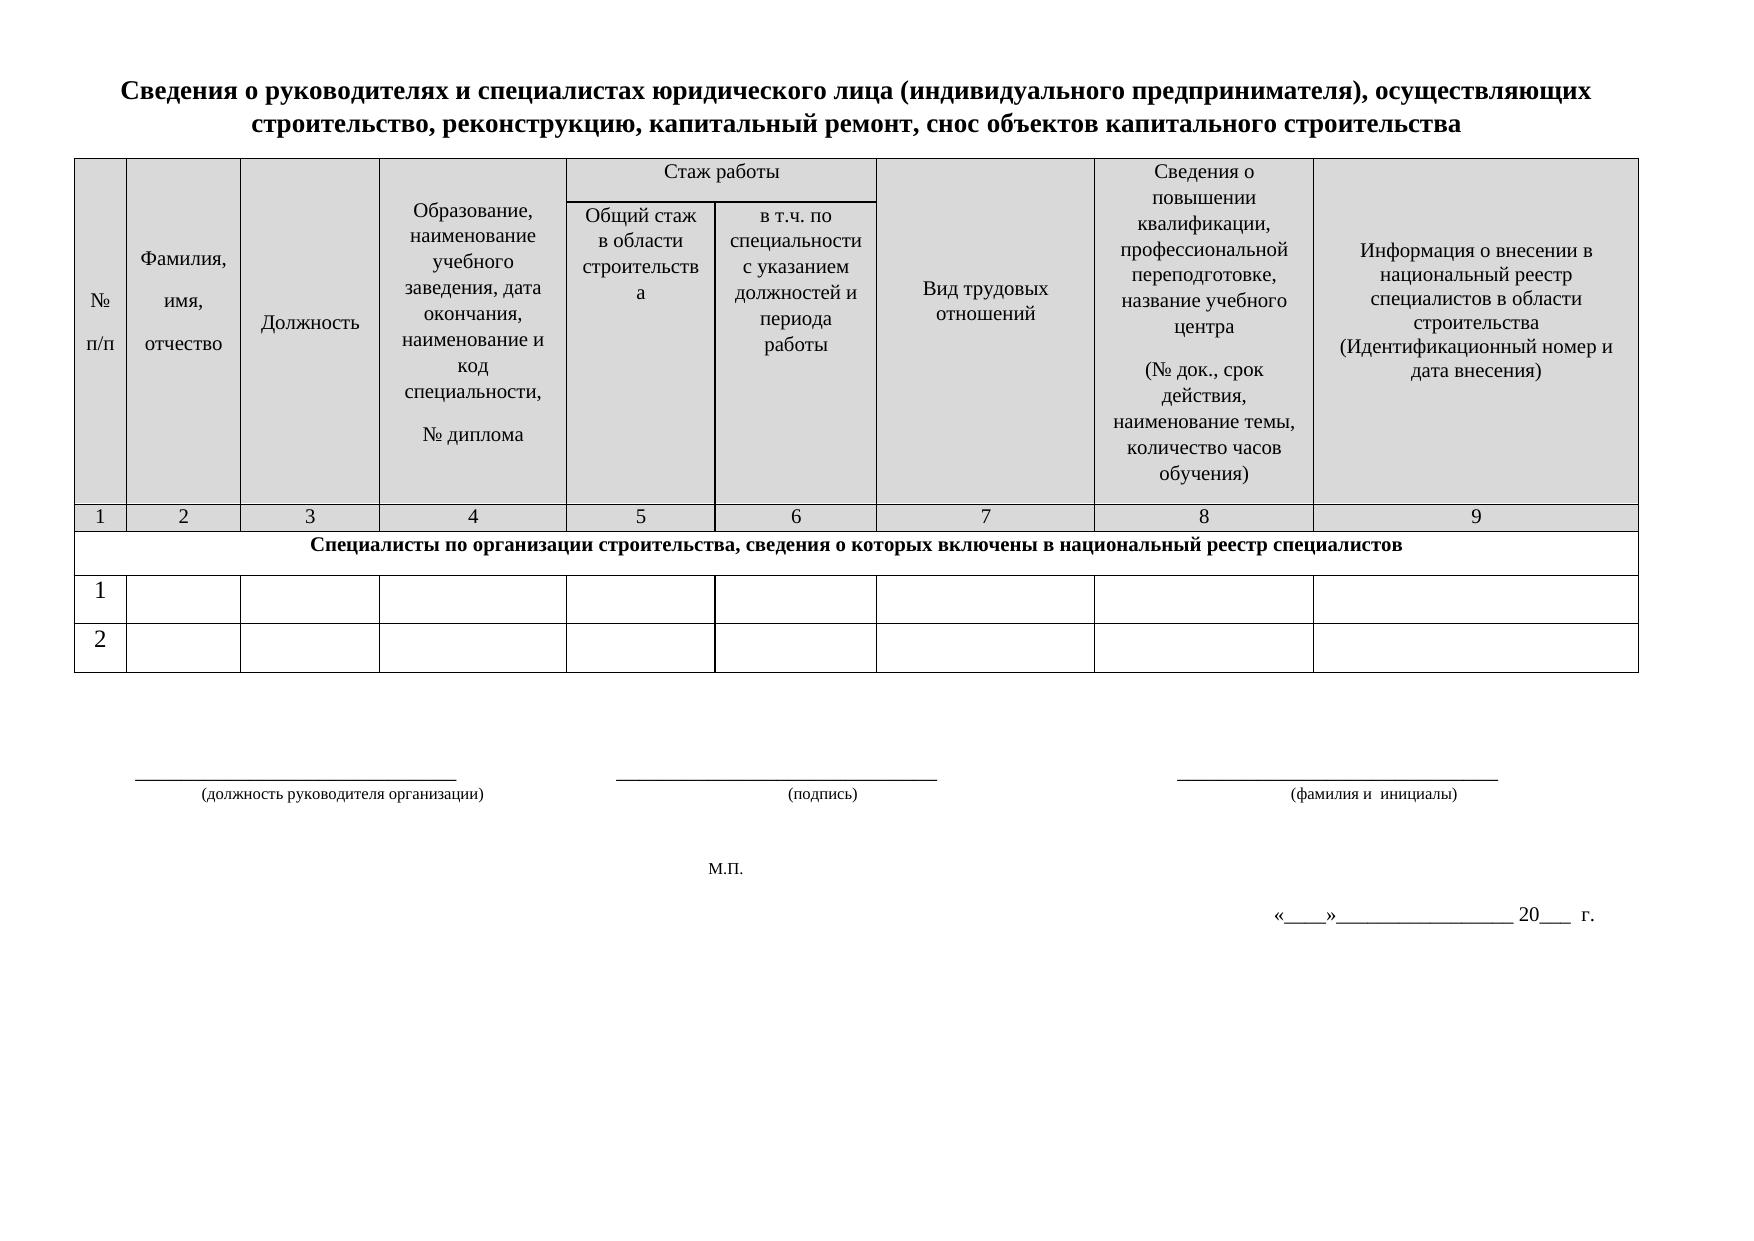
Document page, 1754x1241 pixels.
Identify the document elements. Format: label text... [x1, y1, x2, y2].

table_cell [567, 624, 714, 672]
table_cell Общий стаж в области строительства [567, 203, 714, 503]
table_cell [380, 576, 566, 623]
table_header Образование, наименование учебного заведения, дата окончания, наименование и код специальности, № диплома [380, 159, 566, 503]
table_header № п/п [75, 159, 126, 503]
table_cell 4 [380, 505, 566, 531]
table_cell 9 [1314, 505, 1638, 531]
table_cell 3 [241, 505, 379, 531]
table_cell [1314, 576, 1638, 623]
table_cell 7 [877, 505, 1094, 531]
table_cell 1 [75, 505, 126, 531]
text М.П. [708, 859, 1595, 878]
table_cell [380, 624, 566, 672]
table_cell [877, 624, 1094, 672]
table_cell 6 [716, 505, 876, 531]
table_cell [716, 624, 876, 672]
table_cell 5 [567, 505, 714, 531]
table_header Сведения о повышении квалификации, профессиональной переподготовке, название учебного центра (№ док., срок действия, наименование темы, количество часов обучения) [1095, 159, 1313, 503]
table_header Вид трудовых отношений [877, 159, 1094, 503]
table_cell 2 [127, 505, 240, 531]
table_header Стаж работы [567, 159, 876, 201]
table_cell [127, 624, 240, 672]
table_cell 1 [75, 576, 126, 623]
table_cell [241, 624, 379, 672]
table_cell [877, 576, 1094, 623]
text ____________________________ ____________________________ ____________________________ [118, 757, 1595, 784]
table_cell [567, 576, 714, 623]
text «____»_________________ 20___ г. [708, 902, 1595, 926]
table_cell 2 [75, 624, 126, 672]
table_cell Специалисты по организации строительства, сведения о которых включены в национальный реестр специалистов [75, 532, 1638, 574]
table_cell 8 [1095, 505, 1313, 531]
table_header Информация о внесении в национальный реестр специалистов в области строительства (Идентификационный номер и дата внесения) [1314, 159, 1638, 503]
table_cell в т.ч. по специальности с указанием должностей и периода работы [716, 203, 876, 503]
table_cell [1314, 624, 1638, 672]
table_cell [716, 576, 876, 623]
table_cell [1095, 576, 1313, 623]
table_cell [241, 576, 379, 623]
table_cell [127, 576, 240, 623]
text Сведения о руководителях и специалистах юридического лица (индивидуального предпринимателя), осуществляющих строительство, реконструкцию, капитальный ремонт, снос объектов капитального строительства [118, 74, 1595, 138]
text (должность руководителя организации) (подпись) (фамилия и инициалы) [118, 784, 1595, 803]
table_header Должность [241, 159, 379, 503]
table_cell [1095, 624, 1313, 672]
table_header Фамилия, имя, отчество [127, 159, 240, 503]
